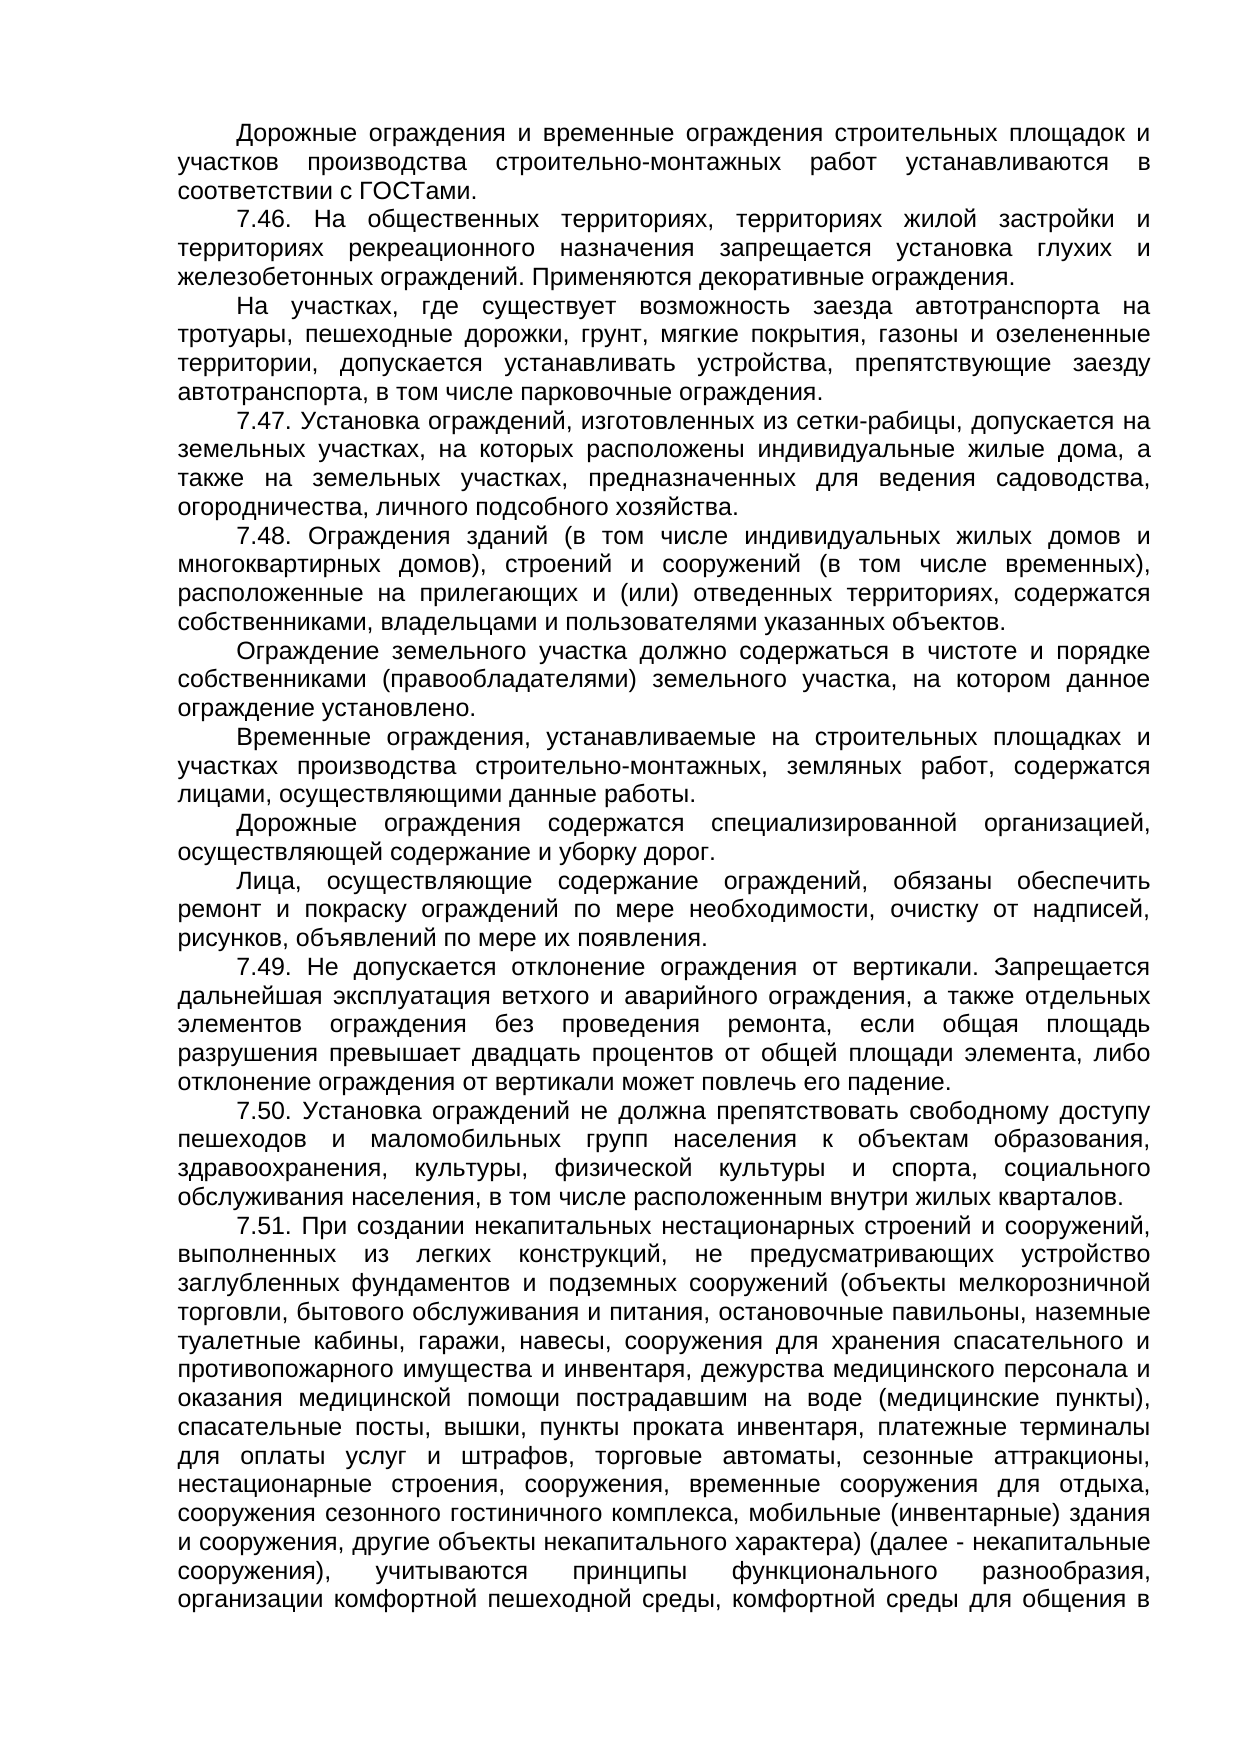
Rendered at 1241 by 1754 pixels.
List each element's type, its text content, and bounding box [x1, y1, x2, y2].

text Дорожные ограждения содержатся специализированной организацией, осуществляющей содержание и уборку дорог. [177, 808, 1152, 866]
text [177, 1211, 1152, 1613]
text Дорожные ограждения и временные ограждения строительных площадок и участков производства строительно-монтажных работ устанавливаются в соответствии с ГОСТами. [177, 118, 1152, 204]
text Временные ограждения, устанавливаемые на строительных площадках и участках производства строительно-монтажных, земляных работ, содержатся лицами, осуществляющими данные работы. [177, 722, 1152, 808]
text 7.47. Установка ограждений, изготовленных из сетки-рабицы, допускается на земельных участках, на которых расположены индивидуальные жилые дома, а также на земельных участках, предназначенных для ведения садоводства, огородничества, личного подсобного хозяйства. [177, 406, 1152, 521]
text 7.46. На общественных территориях, территориях жилой застройки и территориях рекреационного назначения запрещается установка глухих и железобетонных ограждений. Применяются декоративные ограждения. [177, 204, 1152, 291]
text 7.48. Ограждения зданий (в том числе индивидуальных жилых домов и многоквартирных домов), строений и сооружений (в том числе временных), расположенные на прилегающих и (или) отведенных территориях, содержатся собственниками, владельцами и пользователями указанных объектов. [177, 521, 1152, 636]
text 7.50. Установка ограждений не должна препятствовать свободному доступу пешеходов и маломобильных групп населения к объектам образования, здравоохранения, культуры, физической культуры и спорта, социального обслуживания населения, в том числе расположенным внутри жилых кварталов. [177, 1096, 1152, 1211]
text Ограждение земельного участка должно содержаться в чистоте и порядке собственниками (правообладателями) земельного участка, на котором данное ограждение установлено. [177, 636, 1152, 722]
text Лица, осуществляющие содержание ограждений, обязаны обеспечить ремонт и покраску ограждений по мере необходимости, очистку от надписей, рисунков, объявлений по мере их появления. [177, 866, 1152, 952]
text 7.49. Не допускается отклонение ограждения от вертикали. Запрещается дальнейшая эксплуатация ветхого и аварийного ограждения, а также отдельных элементов ограждения без проведения ремонта, если общая площадь разрушения превышает двадцать процентов от общей площади элемента, либо отклонение ограждения от вертикали может повлечь его падение. [177, 952, 1152, 1096]
text На участках, где существует возможность заезда автотранспорта на тротуары, пешеходные дорожки, грунт, мягкие покрытия, газоны и озелененные территории, допускается устанавливать устройства, препятствующие заезду автотранспорта, в том числе парковочные ограждения. [177, 291, 1152, 406]
